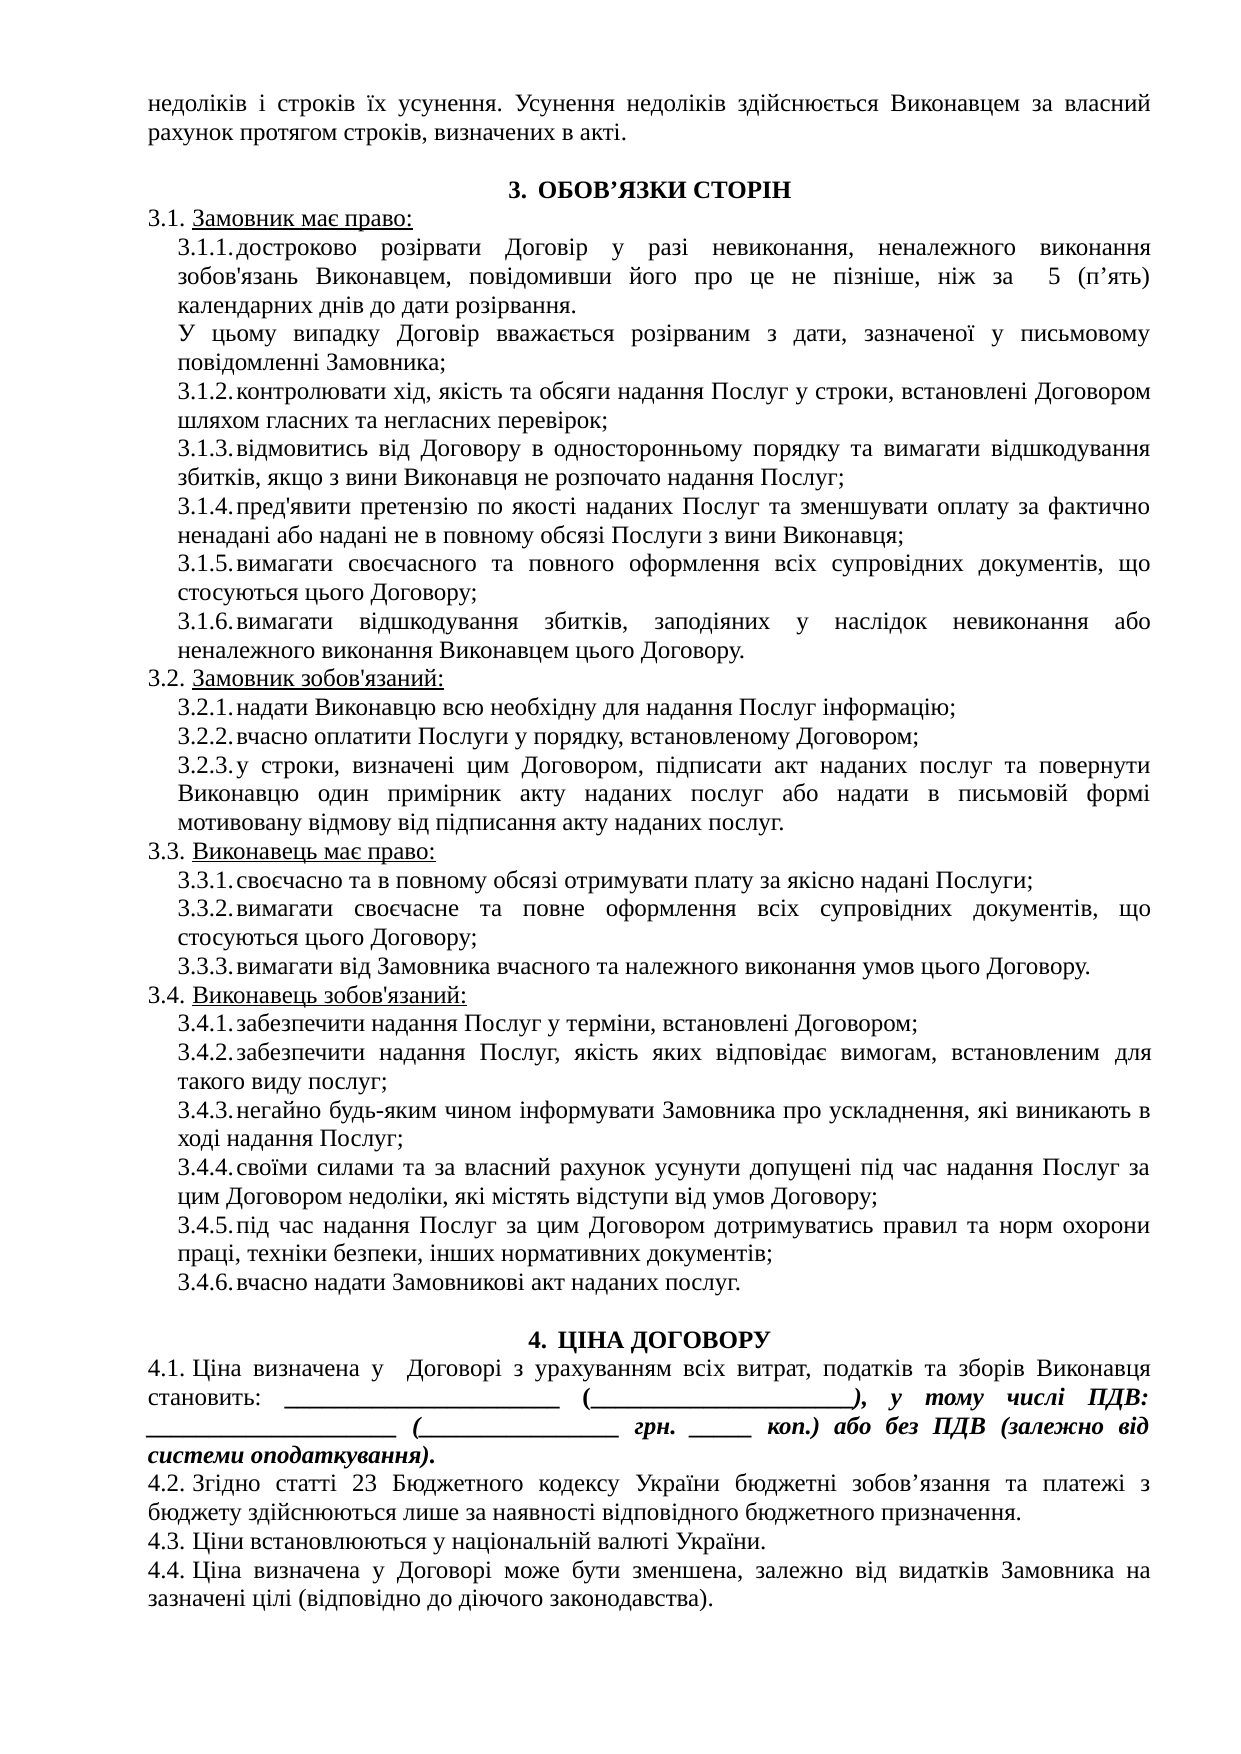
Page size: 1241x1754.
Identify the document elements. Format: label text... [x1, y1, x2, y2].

list у строки, визначені цим Договором, підписати акт наданих послуг та повернути Виконавцю один примірник акту наданих послуг або надати в письмовій формі мотивовану відмову від підписання акту наданих послуг. [177, 750, 1152, 836]
list Замовник має право: [148, 203, 1152, 232]
list У цьому випадку Договір вважається розірваним з дати, зазначеної у письмовому повідомленні Замовника; [177, 318, 1152, 376]
list ОБОВ’ЯЗКИ СТОРІН [148, 175, 1152, 203]
list своїми силами та за власний рахунок усунути допущені під час надання Послуг за цим Договором недоліки, які містять відступи від умов Договору; [177, 1152, 1152, 1210]
list вимагати відшкодування збитків, заподіяних у наслідок невиконання або неналежного виконання Виконавцем цього Договору. [177, 606, 1152, 663]
list Згідно статті 23 Бюджетного кодексу України бюджетні зобов’язання та платежі з бюджету здійснюються лише за наявності відповідного бюджетного призначення. [148, 1468, 1152, 1526]
list забезпечити надання Послуг у терміни, встановлені Договором; [177, 1008, 1152, 1037]
list Ціна визначена у Договорі може бути зменшена, залежно від видатків Замовника на зазначені цілі (відповідно до діючого законодавства). [148, 1555, 1152, 1612]
list відмовитись від Договору в односторонньому порядку та вимагати відшкодування збитків, якщо з вини Виконавця не розпочато надання Послуг; [177, 433, 1152, 491]
list вимагати від Замовника вчасного та належного виконання умов цього Договору. [177, 951, 1152, 980]
list контролювати хід, якість та обсяги надання Послуг у строки, встановлені Договором шляхом гласних та негласних перевірок; [177, 376, 1152, 433]
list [148, 88, 1152, 146]
list Виконавець має право: [148, 836, 1152, 865]
list пред'явити претензію по якості наданих Послуг та зменшувати оплату за фактично ненадані або надані не в повному обсязі Послуги з вини Виконавця; [177, 491, 1152, 548]
list достроково розірвати Договір у разі невиконання, неналежного виконання зобов'язань Виконавцем, повідомивши його про це не пізніше, ніж за 5 (п’ять) календарних днів до дати розірвання. [177, 232, 1152, 318]
list Виконавець зобов'язаний: [148, 980, 1152, 1008]
list ЦІНА ДОГОВОРУ [148, 1325, 1152, 1353]
list забезпечити надання Послуг, якість яких відповідає вимогам, встановленим для такого виду послуг; [177, 1037, 1152, 1095]
list вчасно надати Замовникові акт наданих послуг. [177, 1267, 1152, 1296]
list Ціна визначена у Договорі з урахуванням всіх витрат, податків та зборів Виконавця становить: ______________________ (_____________________), у тому числі ПДВ: ____________________ (________________ грн. _____ коп.) або без ПДВ (залежно від системи оподаткування). [148, 1353, 1152, 1468]
list Замовник зобов'язаний: [148, 663, 1152, 692]
list вчасно оплатити Послуги у порядку, встановленому Договором; [177, 721, 1152, 750]
list вимагати своєчасного та повного оформлення всіх супровідних документів, що стосуються цього Договору; [177, 548, 1152, 606]
list своєчасно та в повному обсязі отримувати плату за якісно надані Послуги; [177, 865, 1152, 893]
list вимагати своєчасне та повне оформлення всіх супровідних документів, що стосуються цього Договору; [177, 893, 1152, 951]
list під час надання Послуг за цим Договором дотримуватись правил та норм охорони праці, техніки безпеки, інших нормативних документів; [177, 1210, 1152, 1267]
list негайно будь-яким чином інформувати Замовника про ускладнення, які виникають в ході надання Послуг; [177, 1095, 1152, 1152]
list Ціни встановлюються у національній валюті України. [148, 1526, 1152, 1555]
list надати Виконавцю всю необхідну для надання Послуг інформацію; [177, 692, 1152, 721]
